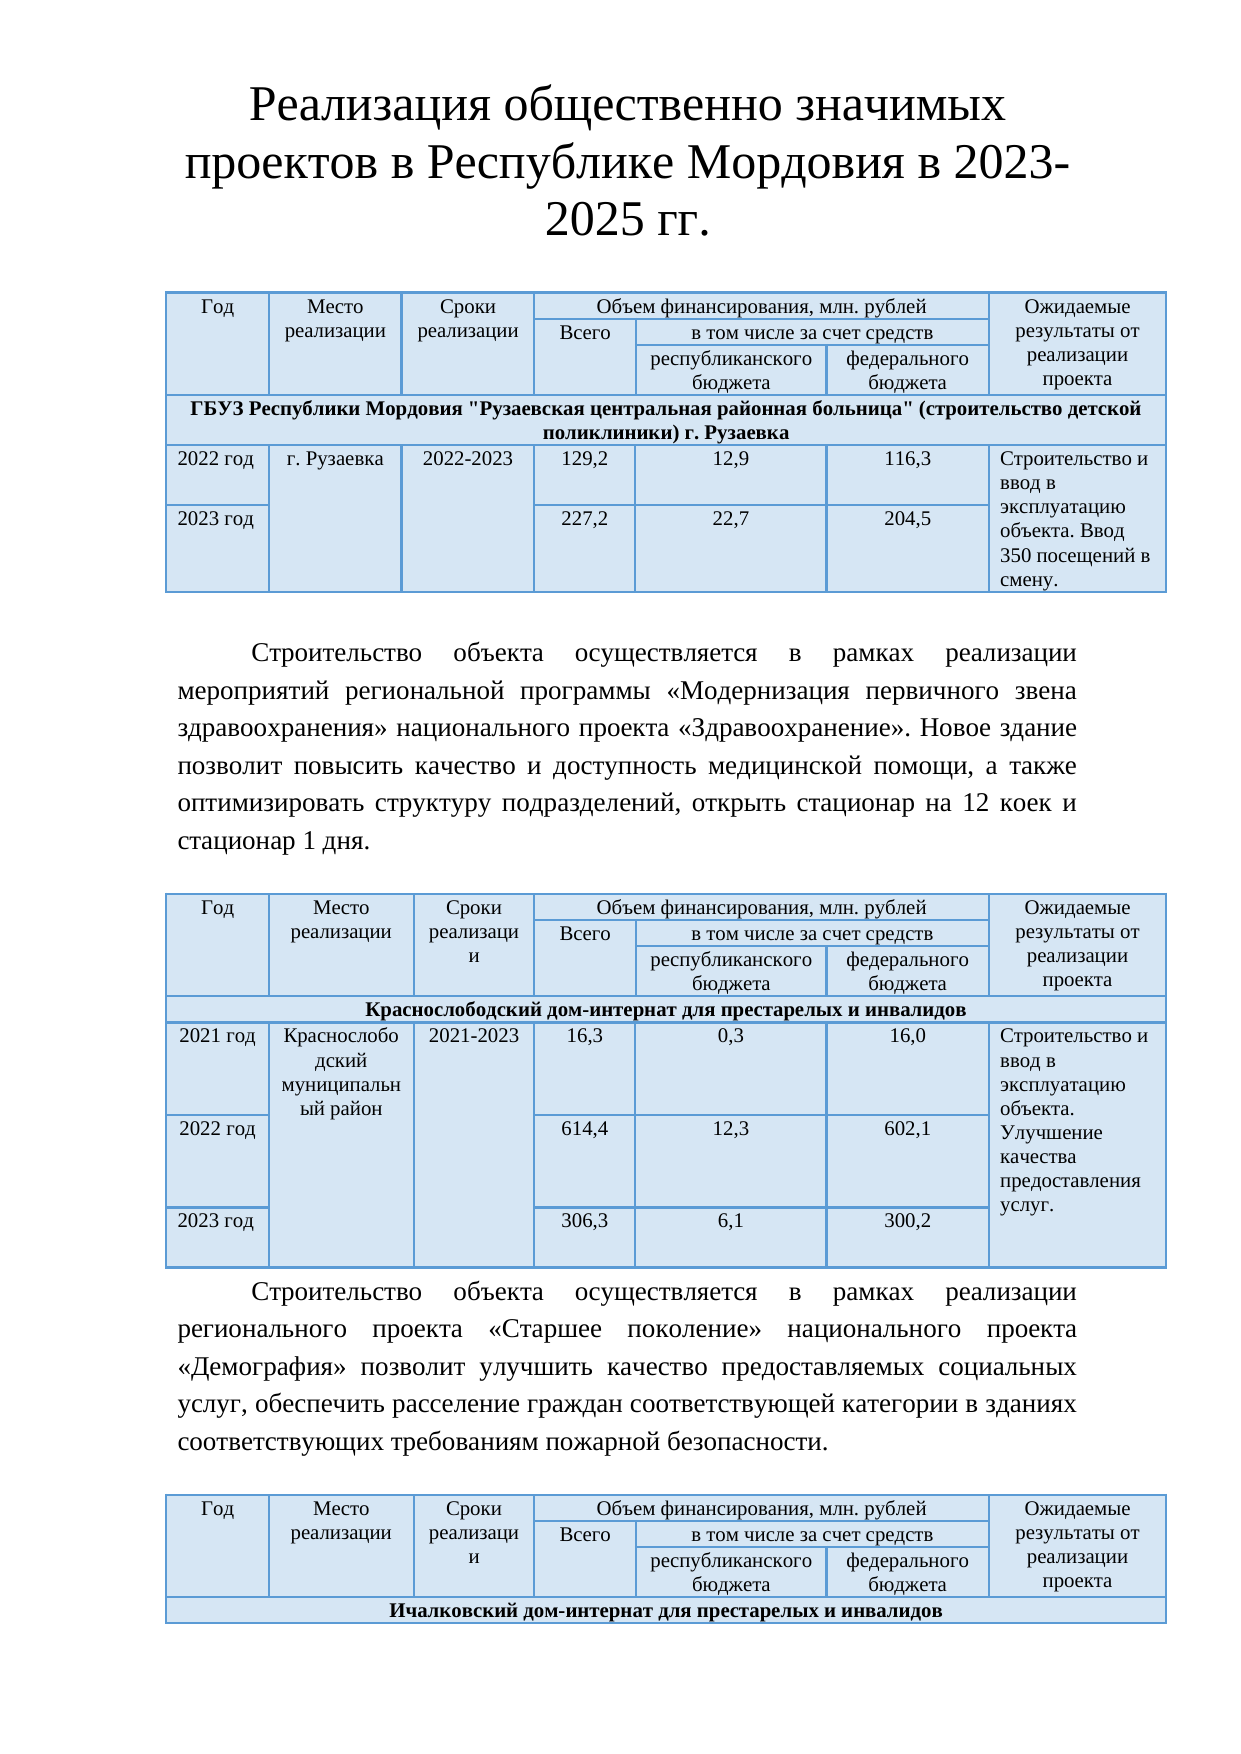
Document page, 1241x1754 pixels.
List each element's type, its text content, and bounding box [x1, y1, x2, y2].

table_cell 602,1 [828, 1116, 988, 1206]
table_cell в том числе за счет средств [637, 1522, 988, 1546]
table_header Место реализации [270, 294, 400, 394]
table_cell 2022 год [167, 446, 268, 504]
table_cell республиканского бюджета [637, 1548, 825, 1596]
table_header Год [167, 895, 268, 995]
table_cell Всего [535, 921, 635, 995]
table_cell федерального бюджета [828, 1548, 988, 1596]
table_cell 204,5 [828, 506, 988, 591]
table_cell в том числе за счет средств [637, 320, 988, 344]
table_cell ГБУЗ Республики Мордовия "Рузаевская центральная районная больница" (строительство детской поликлиники) г. Рузаевка [167, 396, 1165, 444]
table_header Сроки реализации [415, 1496, 533, 1596]
table_header Объем финансирования, млн. рублей [535, 294, 988, 318]
table_cell 12,3 [636, 1116, 825, 1206]
table_cell Строительство и ввод в эксплуатацию объекта. Ввод 350 посещений в смену. [990, 446, 1165, 591]
table_cell 12,9 [636, 446, 825, 504]
text Строительство объекта осуществляется в рамках реализации мероприятий региональной программы «Модернизация первичного звена здравоохранения» национального проекта «Здравоохранение». Новое здание позволит повысить качество и доступность медицинской помощи, а также оптимизировать структуру подразделений, открыть стационар на 12 коек и стационар 1 дня. [177, 630, 1078, 855]
table_cell 129,2 [535, 446, 634, 504]
table_cell 2021 год [167, 1024, 268, 1114]
table_cell республиканского бюджета [637, 346, 825, 394]
table_cell 227,2 [535, 506, 634, 591]
table_header Ожидаемые результаты от реализации проекта [990, 1496, 1165, 1596]
table_cell 6,1 [636, 1209, 825, 1266]
table_cell 300,2 [828, 1209, 988, 1266]
table_header Ожидаемые результаты от реализации проекта [990, 294, 1165, 394]
table_cell Всего [535, 320, 635, 394]
table_header Сроки реализации [403, 294, 533, 394]
text Строительство объекта осуществляется в рамках реализации регионального проекта «Старшее поколение» национального проекта «Демография» позволит улучшить качество предоставляемых социальных услуг, обеспечить расселение граждан соответствующей категории в зданиях соответствующих требованиям пожарной безопасности. [177, 1269, 1078, 1456]
table_header Место реализации [270, 1496, 413, 1596]
table_cell 2021-2023 [415, 1024, 533, 1266]
table_cell 0,3 [636, 1024, 825, 1114]
table_header Год [167, 294, 268, 394]
table_header Ожидаемые результаты от реализации проекта [990, 895, 1165, 995]
table_cell 2023 год [167, 506, 268, 591]
table_cell 2022-2023 [403, 446, 533, 591]
table_cell Краснослободский муниципальный район [270, 1024, 413, 1266]
table_cell 22,7 [636, 506, 825, 591]
table_cell Всего [535, 1522, 635, 1596]
table_header Место реализации [270, 895, 413, 995]
table_cell 116,3 [828, 446, 988, 504]
table_cell 614,4 [535, 1116, 634, 1206]
table_cell Строительство и ввод в эксплуатацию объекта. Улучшение качества предоставления услуг. [990, 1024, 1165, 1266]
table_header Объем финансирования, млн. рублей [535, 1496, 988, 1519]
table_cell в том числе за счет средств [637, 921, 988, 945]
table_cell Ичалковский дом-интернат для престарелых и инвалидов [167, 1598, 1165, 1622]
table_cell 16,0 [828, 1024, 988, 1114]
table_cell республиканского бюджета [637, 947, 825, 995]
table_cell федерального бюджета [828, 947, 988, 995]
table_header Сроки реализации [415, 895, 533, 995]
table_cell федерального бюджета [828, 346, 988, 394]
table_cell 2023 год [167, 1209, 268, 1266]
table_cell 306,3 [535, 1209, 634, 1266]
table_header Год [167, 1496, 268, 1596]
table_cell 16,3 [535, 1024, 634, 1114]
table_cell г. Рузаевка [270, 446, 400, 591]
table_header Объем финансирования, млн. рублей [535, 895, 988, 919]
table_cell 2022 год [167, 1116, 268, 1206]
table_cell Краснослободский дом-интернат для престарелых и инвалидов [167, 997, 1165, 1021]
text Реализация общественно значимых проектов в Республике Мордовия в 2023-2025 гг. [177, 74, 1078, 246]
